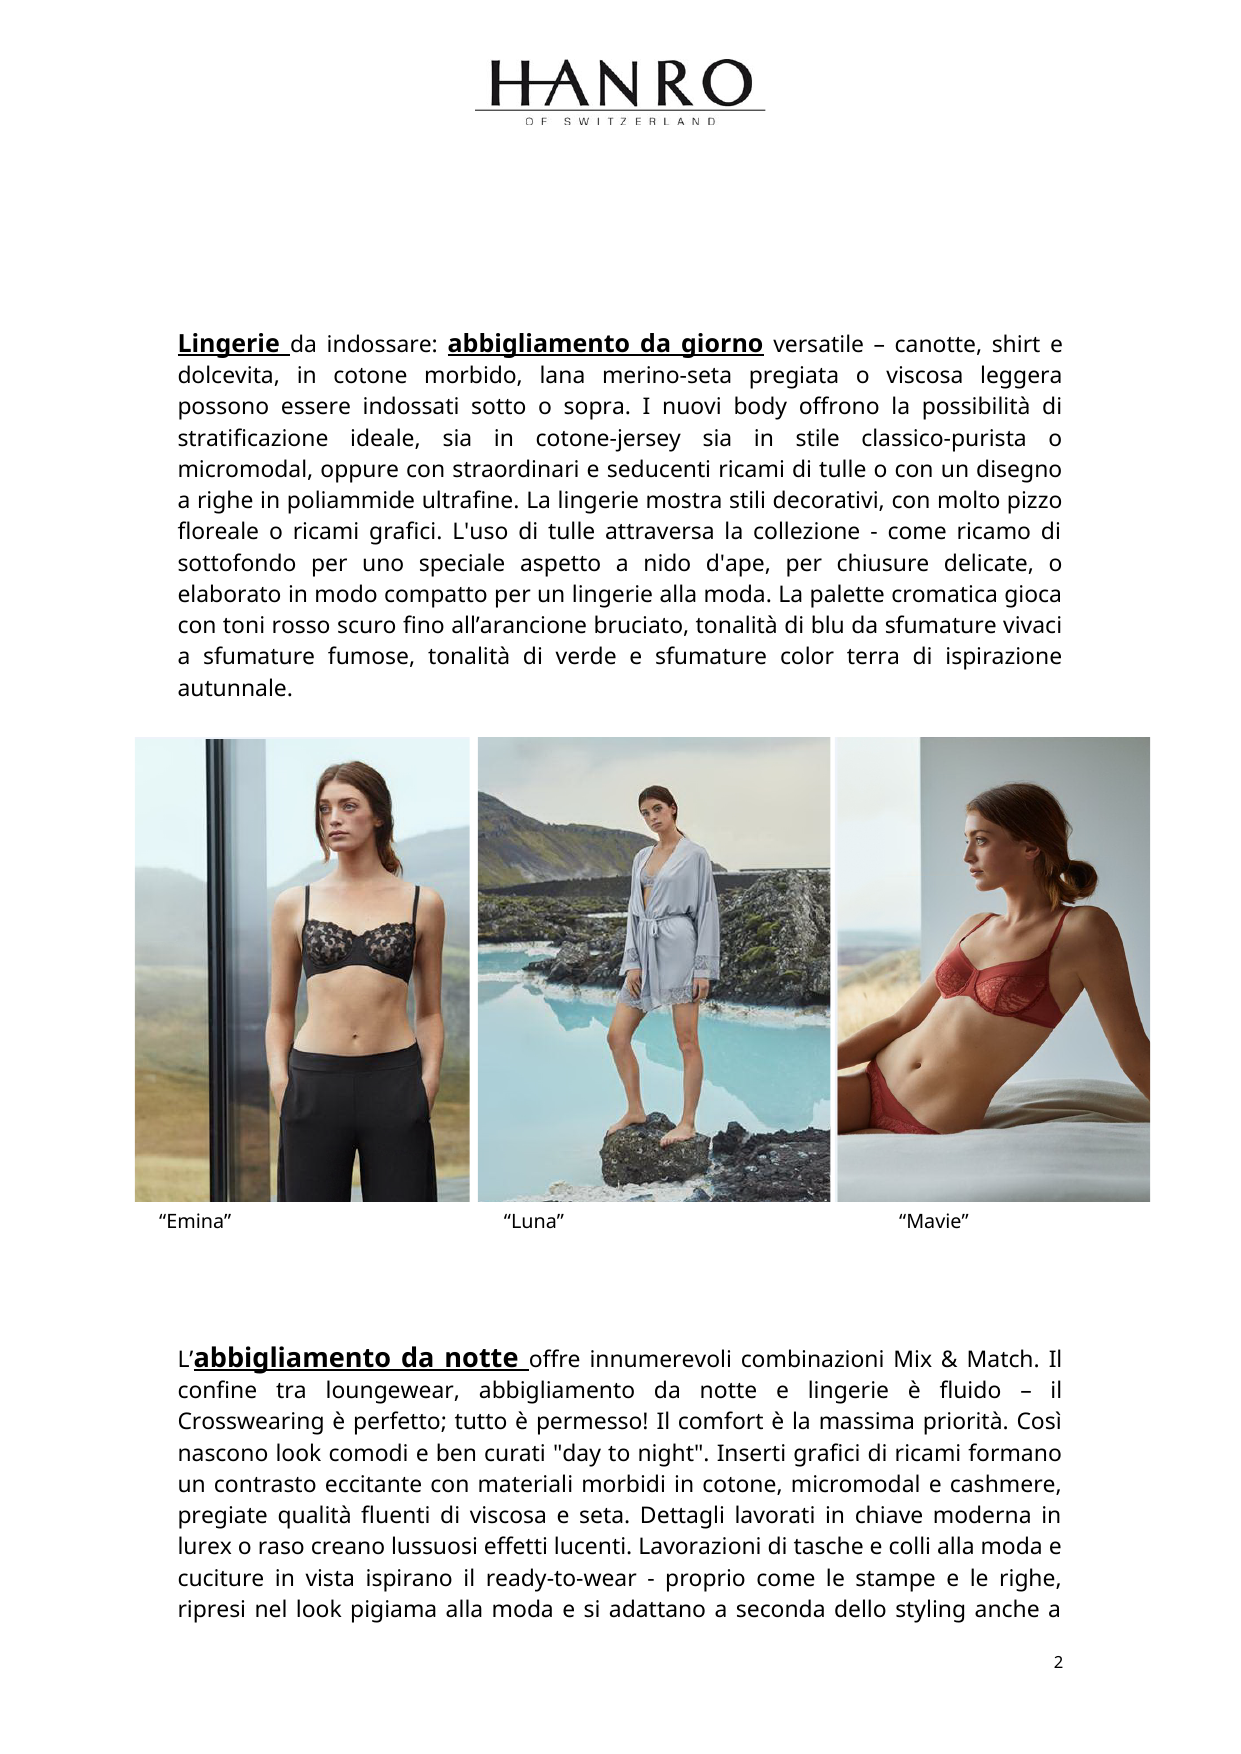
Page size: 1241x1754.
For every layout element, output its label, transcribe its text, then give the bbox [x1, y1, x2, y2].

picture [475, 59, 766, 125]
picture [477, 737, 831, 1202]
table_cell “Luna” [472, 1206, 826, 1236]
picture [834, 737, 1151, 1202]
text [177, 1342, 1063, 1623]
table_header [472, 738, 826, 1206]
table_header [826, 738, 1166, 1206]
table_cell “Emina” [132, 1206, 472, 1236]
picture [134, 737, 470, 1202]
text Lingerie da indossare: abbigliamento da giorno versatile – canotte, shirt e dolcevita, in cotone morbido, lana merino-seta pregiata o viscosa leggera possono essere indossati sotto o sopra. I nuovi body offrono la possibilità di stratificazione ideale, sia in cotone-jersey sia in stile classico-purista o micromodal, oppure con straordinari e seducenti ricami di tulle o con un disegno a righe in poliammide ultrafine. La lingerie mostra stili decorativi, con molto pizzo floreale o ricami grafici. L'uso di tulle attraversa la collezione - come ricamo di sottofondo per uno speciale aspetto a nido d'ape, per chiusure delicate, o elaborato in modo compatto per un lingerie alla moda. La palette cromatica gioca con toni rosso scuro fino all’arancione bruciato, tonalità di blu da sfumature vivaci a sfumature fumose, tonalità di verde e sfumature color terra di ispirazione autunnale. [177, 327, 1063, 702]
table_header [132, 738, 472, 1206]
table_cell “Mavie” [826, 1206, 1166, 1236]
